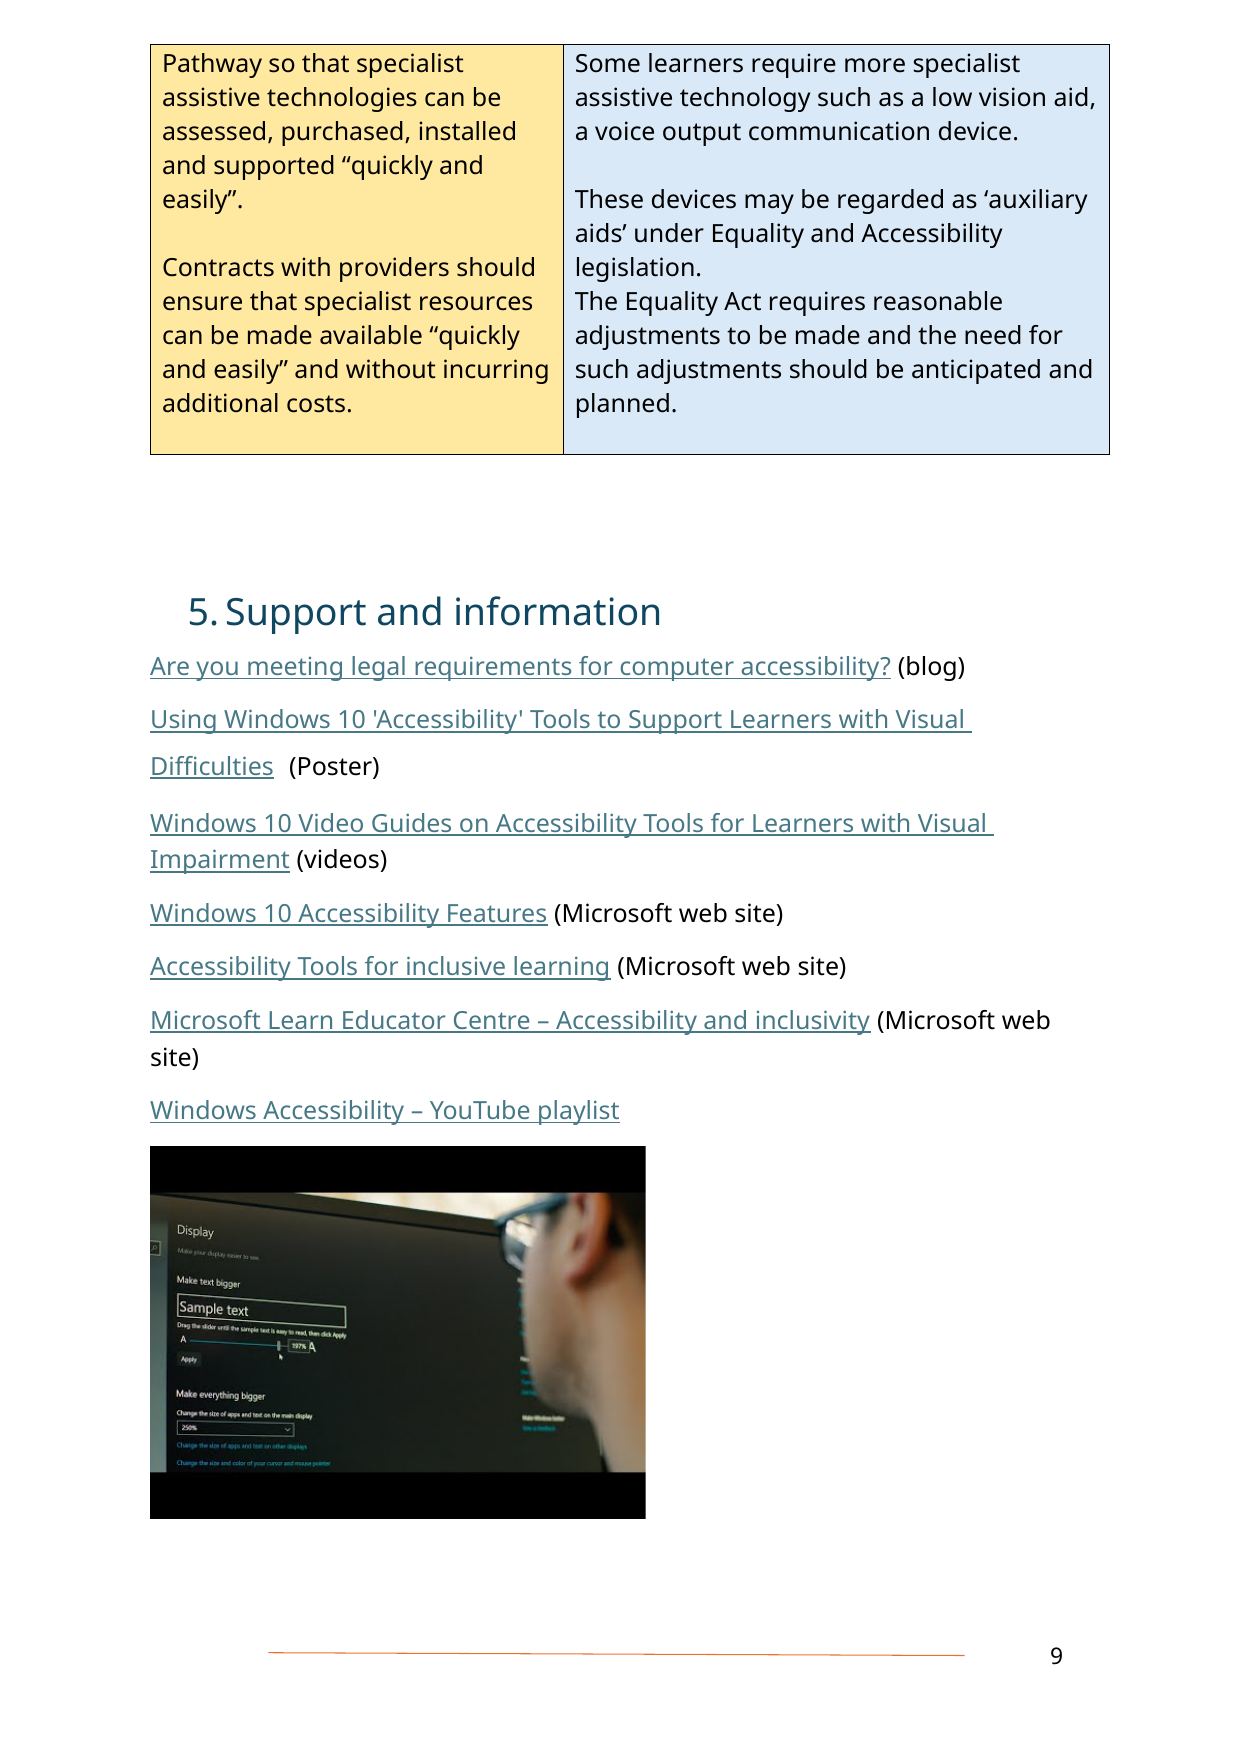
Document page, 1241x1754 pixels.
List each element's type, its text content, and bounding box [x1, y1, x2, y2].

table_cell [564, 45, 1109, 454]
text Using Windows 10 'Accessibility' Tools to Support Learners with Visual Difficulties (Poster) [150, 702, 1090, 785]
text Microsoft Learn Educator Centre – Accessibility and inclusivity (Microsoft web site) [150, 1002, 1090, 1073]
picture [150, 1146, 646, 1519]
text Windows 10 Video Guides on Accessibility Tools for Learners with Visual Impairment (videos) [150, 805, 1090, 876]
text Are you meeting legal requirements for computer accessibility? (blog) [150, 649, 1090, 683]
text Windows Accessibility – YouTube playlist [150, 1093, 1090, 1127]
text Windows 10 Accessibility Features (Microsoft web site) [150, 896, 1090, 930]
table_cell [151, 45, 563, 454]
text Accessibility Tools for inclusive learning (Microsoft web site) [150, 949, 1090, 983]
subtitle Support and information [187, 585, 1090, 636]
